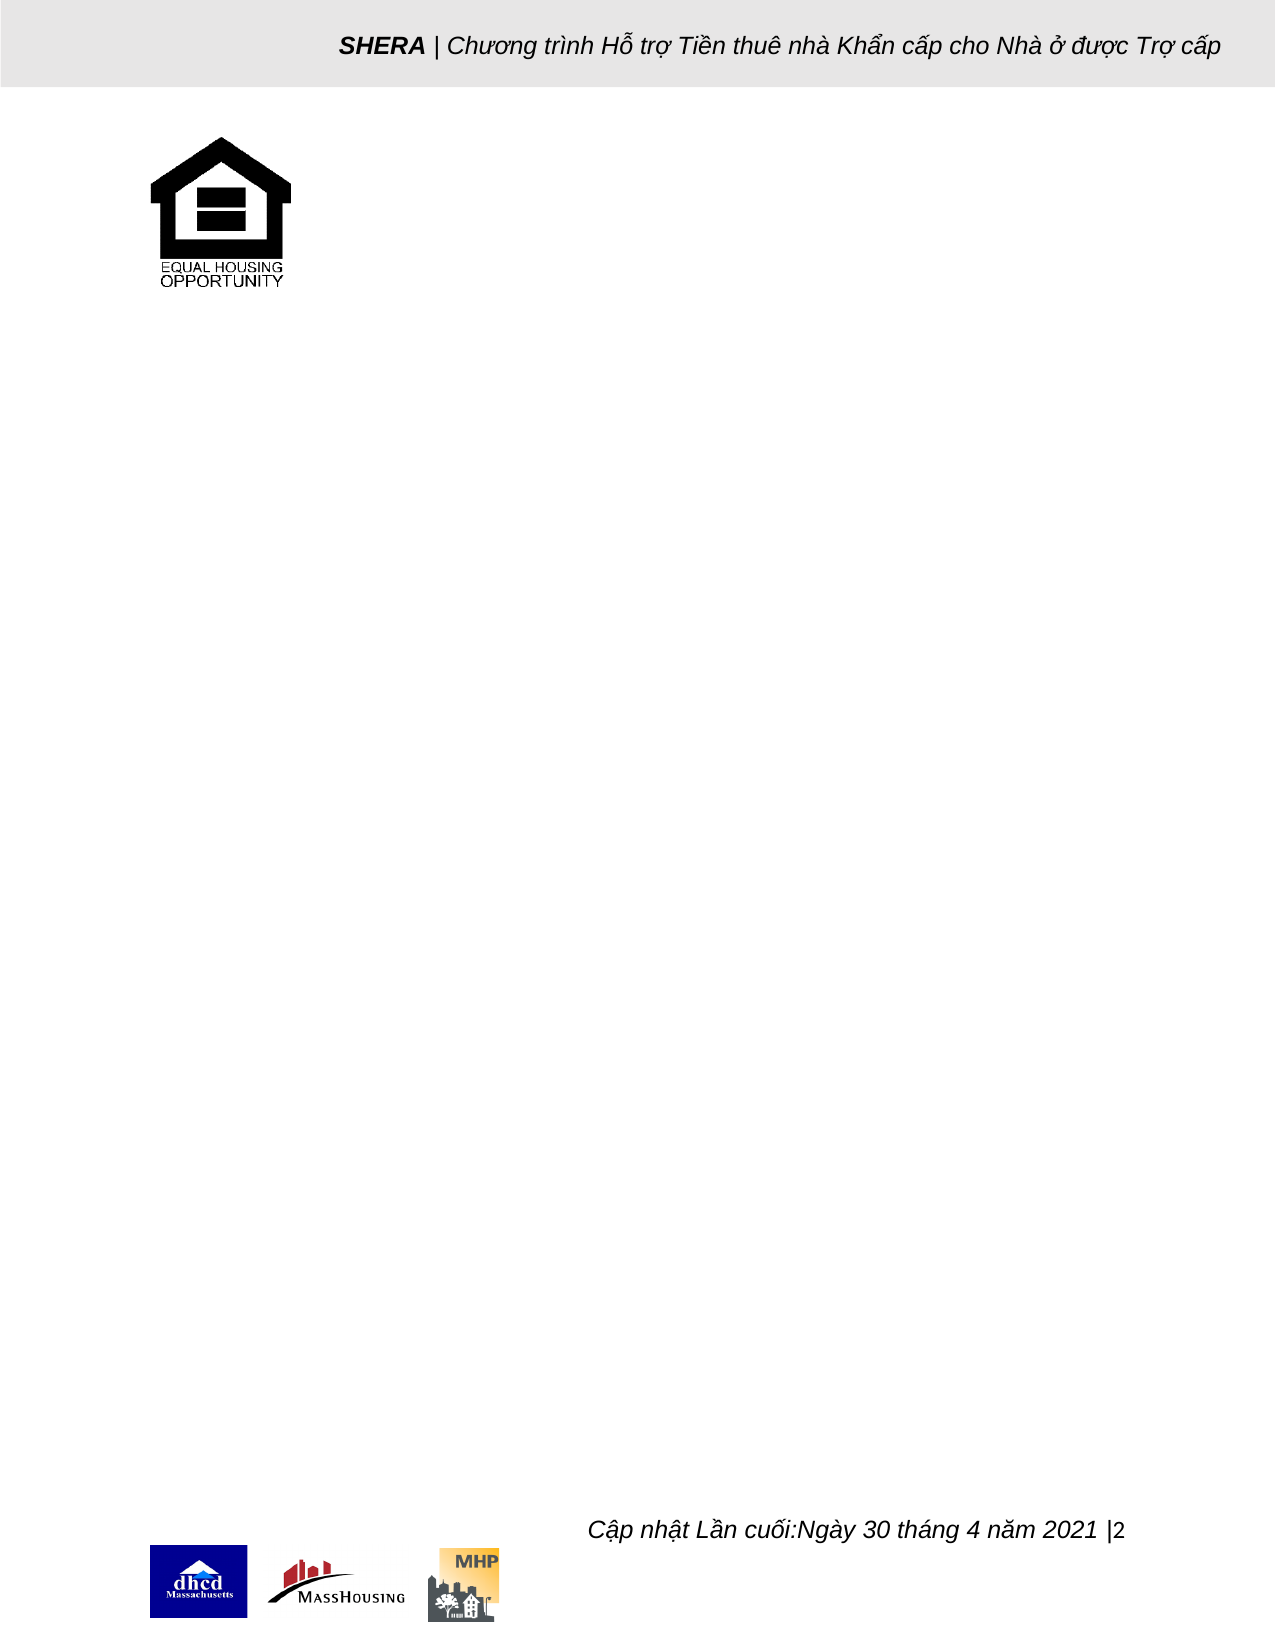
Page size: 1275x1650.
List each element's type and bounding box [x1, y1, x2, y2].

picture [150, 136, 293, 287]
picture [428, 1548, 500, 1622]
picture [150, 1545, 248, 1618]
picture [262, 1544, 409, 1618]
